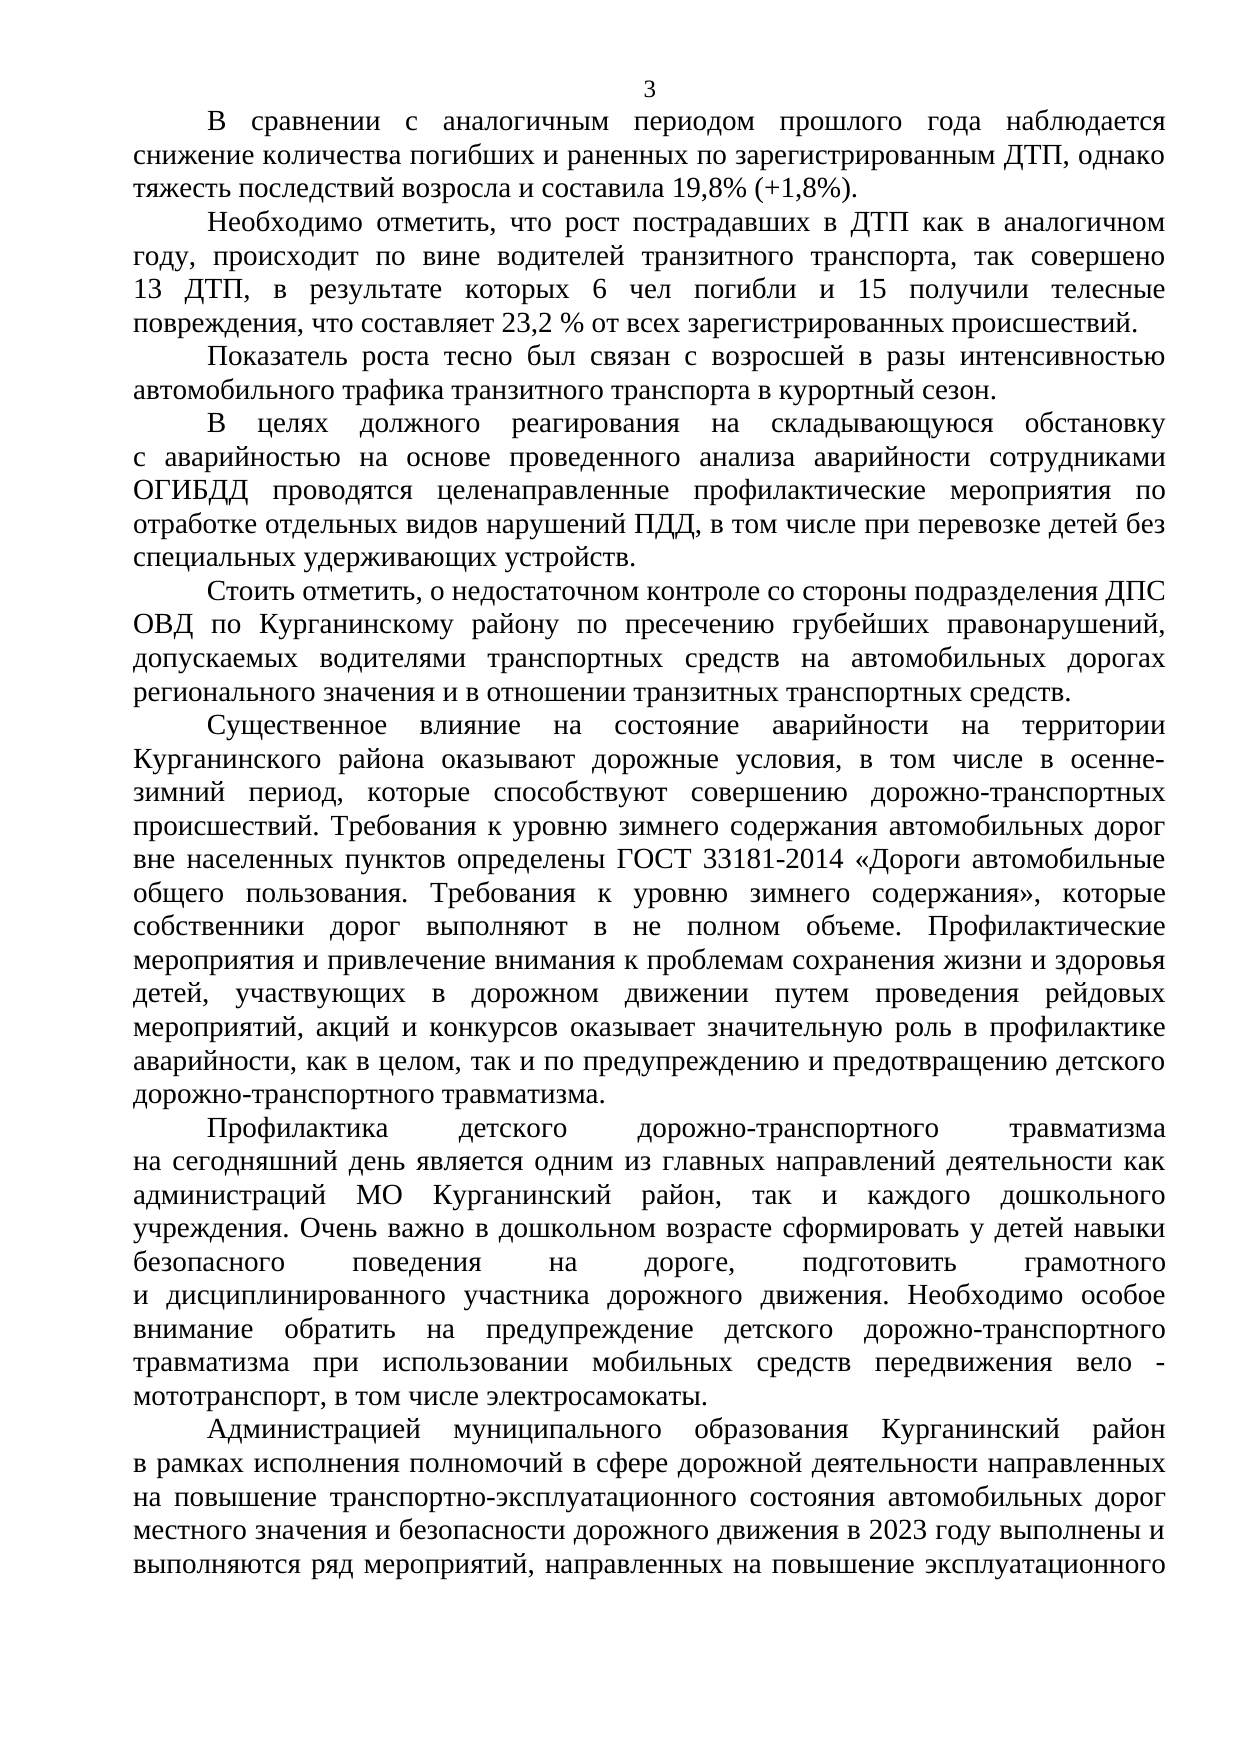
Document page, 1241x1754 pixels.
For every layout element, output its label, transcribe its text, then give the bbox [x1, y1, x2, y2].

text Профилактика детского дорожно-транспортного травматизма на сегодняшний день является одним из главных направлений деятельности как администраций МО Курганинский район, так и каждого дошкольного учреждения. Очень важно в дошкольном возрасте сформировать у детей навыки безопасного поведения на дороге, подготовить грамотного и дисциплинированного участника дорожного движения. Необходимо особое внимание обратить на предупреждение детского дорожно-транспортного травматизма при использовании мобильных средств передвижения вело -мототранспорт, в том числе электросамокаты. [133, 1110, 1167, 1411]
text Показатель роста тесно был связан с возросшей в разы интенсивностью автомобильного трафика транзитного транспорта в курортный сезон. [133, 338, 1167, 405]
text Необходимо отметить, что рост пострадавших в ДТП как в аналогичном году, происходит по вине водителей транзитного транспорта, так совершено 13 ДТП, в результате которых 6 чел погибли и 15 получили телесные повреждения, что составляет 23,2 % от всех зарегистрированных происшествий. [133, 204, 1167, 338]
text Стоить отметить, о недостаточном контроле со стороны подразделения ДПС ОВД по Курганинскому району по пресечению грубейших правонарушений, допускаемых водителями транспортных средств на автомобильных дорогах регионального значения и в отношении транзитных транспортных средств. [133, 573, 1167, 707]
text В целях должного реагирования на складывающуюся обстановку с аварийностью на основе проведенного анализа аварийности сотрудниками ОГИБДД проводятся целенаправленные профилактические мероприятия по отработке отдельных видов нарушений ПДД, в том числе при перевозке детей без специальных удерживающих устройств. [133, 405, 1167, 573]
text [133, 1411, 1167, 1644]
text Существенное влияние на состояние аварийности на территории Курганинского района оказывают дорожные условия, в том числе в осенне-зимний период, которые способствуют совершению дорожно-транспортных происшествий. Требования к уровню зимнего содержания автомобильных дорог вне населенных пунктов определены ГОСТ 33181-2014 «Дороги автомобильные общего пользования. Требования к уровню зимнего содержания», которые собственники дорог выполняют в не полном объеме. Профилактические мероприятия и привлечение внимания к проблемам сохранения жизни и здоровья детей, участвующих в дорожном движении путем проведения рейдовых мероприятий, акций и конкурсов оказывает значительную роль в профилактике аварийности, как в целом, так и по предупреждению и предотвращению детского дорожно-транспортного травматизма. [133, 707, 1167, 1110]
text В сравнении с аналогичным периодом прошлого года наблюдается снижение количества погибших и раненных по зарегистрированным ДТП, однако тяжесть последствий возросла и составила 19,8% (+1,8%). [133, 104, 1167, 204]
